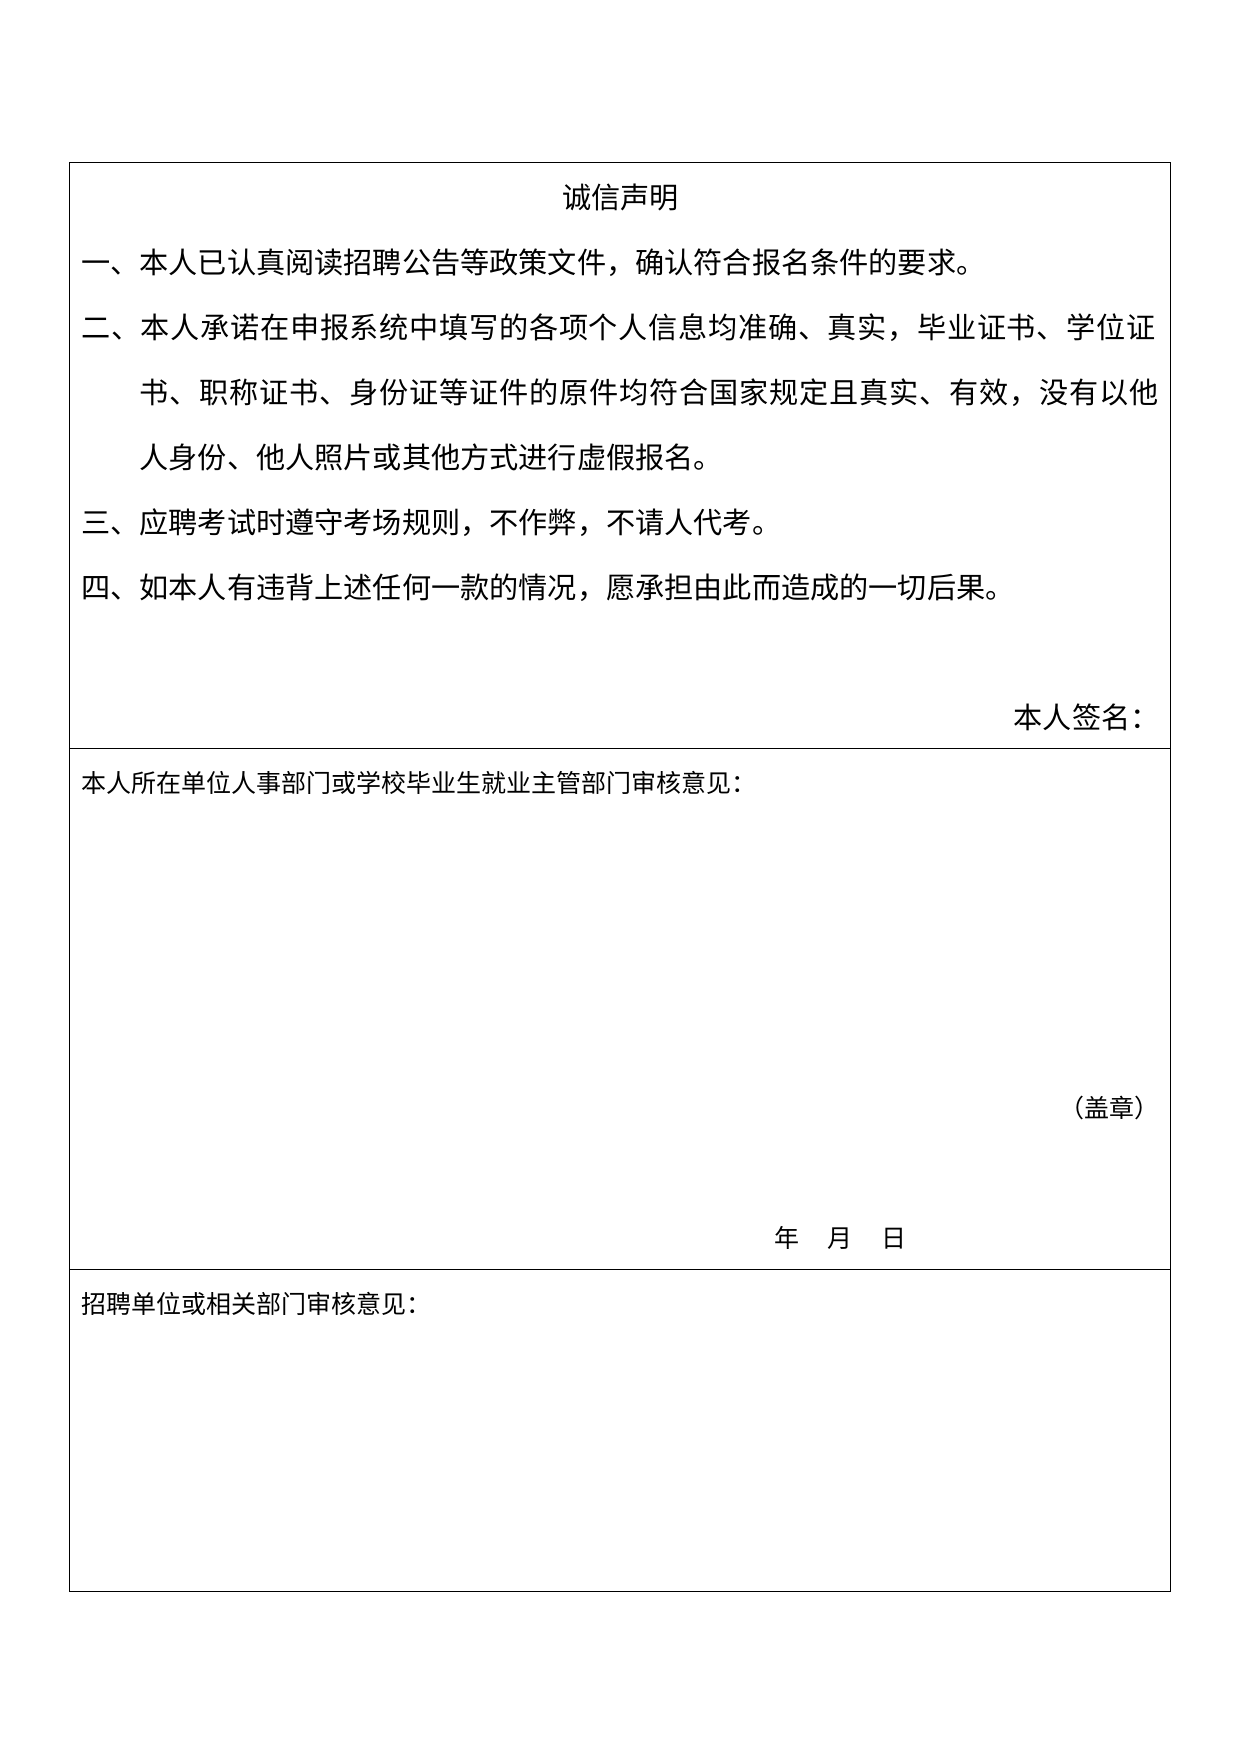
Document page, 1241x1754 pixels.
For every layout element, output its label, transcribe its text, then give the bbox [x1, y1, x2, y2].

table_cell 本人所在单位人事部门或学校毕业生就业主管部门审核意见： （盖章） 年 月 日 [70, 749, 1170, 1269]
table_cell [70, 1270, 1170, 1591]
table_header 诚信声明 一、本人已认真阅读招聘公告等政策文件，确认符合报名条件的要求。 二、本人承诺在申报系统中填写的各项个人信息均准确、真实，毕业证书、学位证书、职称证书、身份证等证件的原件均符合国家规定且真实、有效，没有以他人身份、他人照片或其他方式进行虚假报名。 三、应聘考试时遵守考场规则，不作弊，不请人代考。 四、如本人有违背上述任何一款的情况，愿承担由此而造成的一切后果。 本人签名： [70, 163, 1170, 748]
